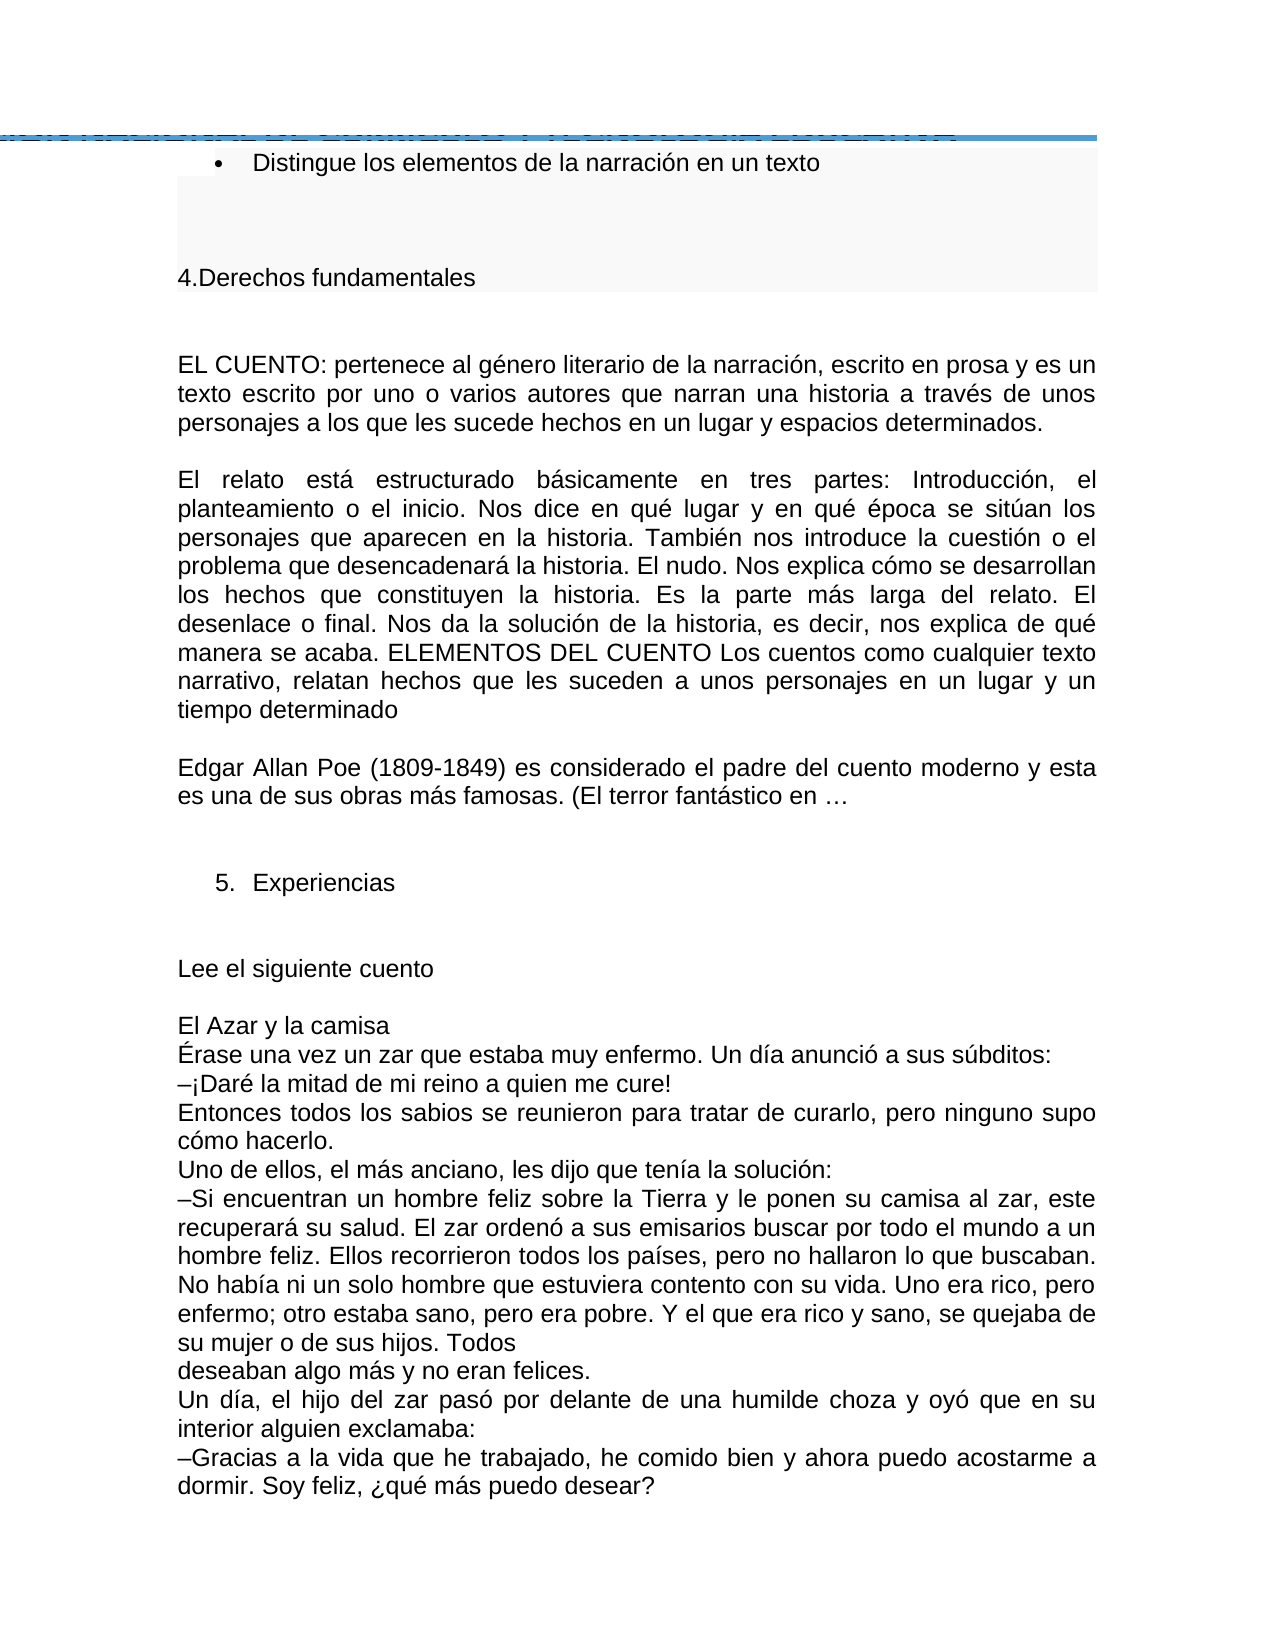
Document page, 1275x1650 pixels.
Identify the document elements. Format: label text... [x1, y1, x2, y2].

text deseaban algo más y no eran felices. [177, 1356, 1098, 1385]
list Experiencias [215, 868, 1098, 896]
text Entonces todos los sabios se reunieron para tratar de curarlo, pero ninguno supo cómo hacerlo. [177, 1098, 1098, 1155]
text Edgar Allan Poe (1809-1849) es considerado el padre del cuento moderno y esta es una de sus obras más famosas. (El terror fantástico en … [177, 753, 1098, 810]
text –Si encuentran un hombre feliz sobre la Tierra y le ponen su camisa al zar, este recuperará su salud. El zar ordenó a sus emisarios buscar por todo el mundo a un hombre feliz. Ellos recorrieron todos los países, pero no hallaron lo que buscaban. No había ni un solo hombre que estuviera contento con su vida. Uno era rico, pero enfermo; otro estaba sano, pero era pobre. Y el que era rico y sano, se quejaba de su mujer o de sus hijos. Todos [177, 1184, 1098, 1356]
text EL CUENTO: pertenece al género literario de la narración, escrito en prosa y es un texto escrito por uno o varios autores que narran una historia a través de unos personajes a los que les sucede hechos en un lugar y espacios determinados. [177, 350, 1098, 436]
text 4.Derechos fundamentales [177, 263, 1098, 292]
text Uno de ellos, el más anciano, les dijo que tenía la solución: [177, 1155, 1098, 1184]
text El Azar y la camisa [177, 1011, 1098, 1040]
list Distingue los elementos de la narración en un texto [215, 148, 1098, 176]
text Érase una vez un zar que estaba muy enfermo. Un día anunció a sus súbditos: [177, 1040, 1098, 1069]
text Un día, el hijo del zar pasó por delante de una humilde choza y oyó que en su interior alguien exclamaba: [177, 1385, 1098, 1443]
text El relato está estructurado básicamente en tres partes: Introducción, el planteamiento o el inicio. Nos dice en qué lugar y en qué época se sitúan los personajes que aparecen en la historia. También nos introduce la cuestión o el problema que desencadenará la historia. El nudo. Nos explica cómo se desarrollan los hechos que constituyen la historia. Es la parte más larga del relato. El desenlace o final. Nos da la solución de la historia, es decir, nos explica de qué manera se acaba. ELEMENTOS DEL CUENTO Los cuentos como cualquier texto narrativo, relatan hechos que les suceden a unos personajes en un lugar y un tiempo determinado [177, 465, 1098, 724]
text –Gracias a la vida que he trabajado, he comido bien y ahora puedo acostarme a dormir. Soy feliz, ¿qué más puedo desear? [177, 1443, 1098, 1500]
text Lee el siguiente cuento [177, 954, 1098, 983]
text –¡Daré la mitad de mi reino a quien me cure! [177, 1069, 1098, 1098]
